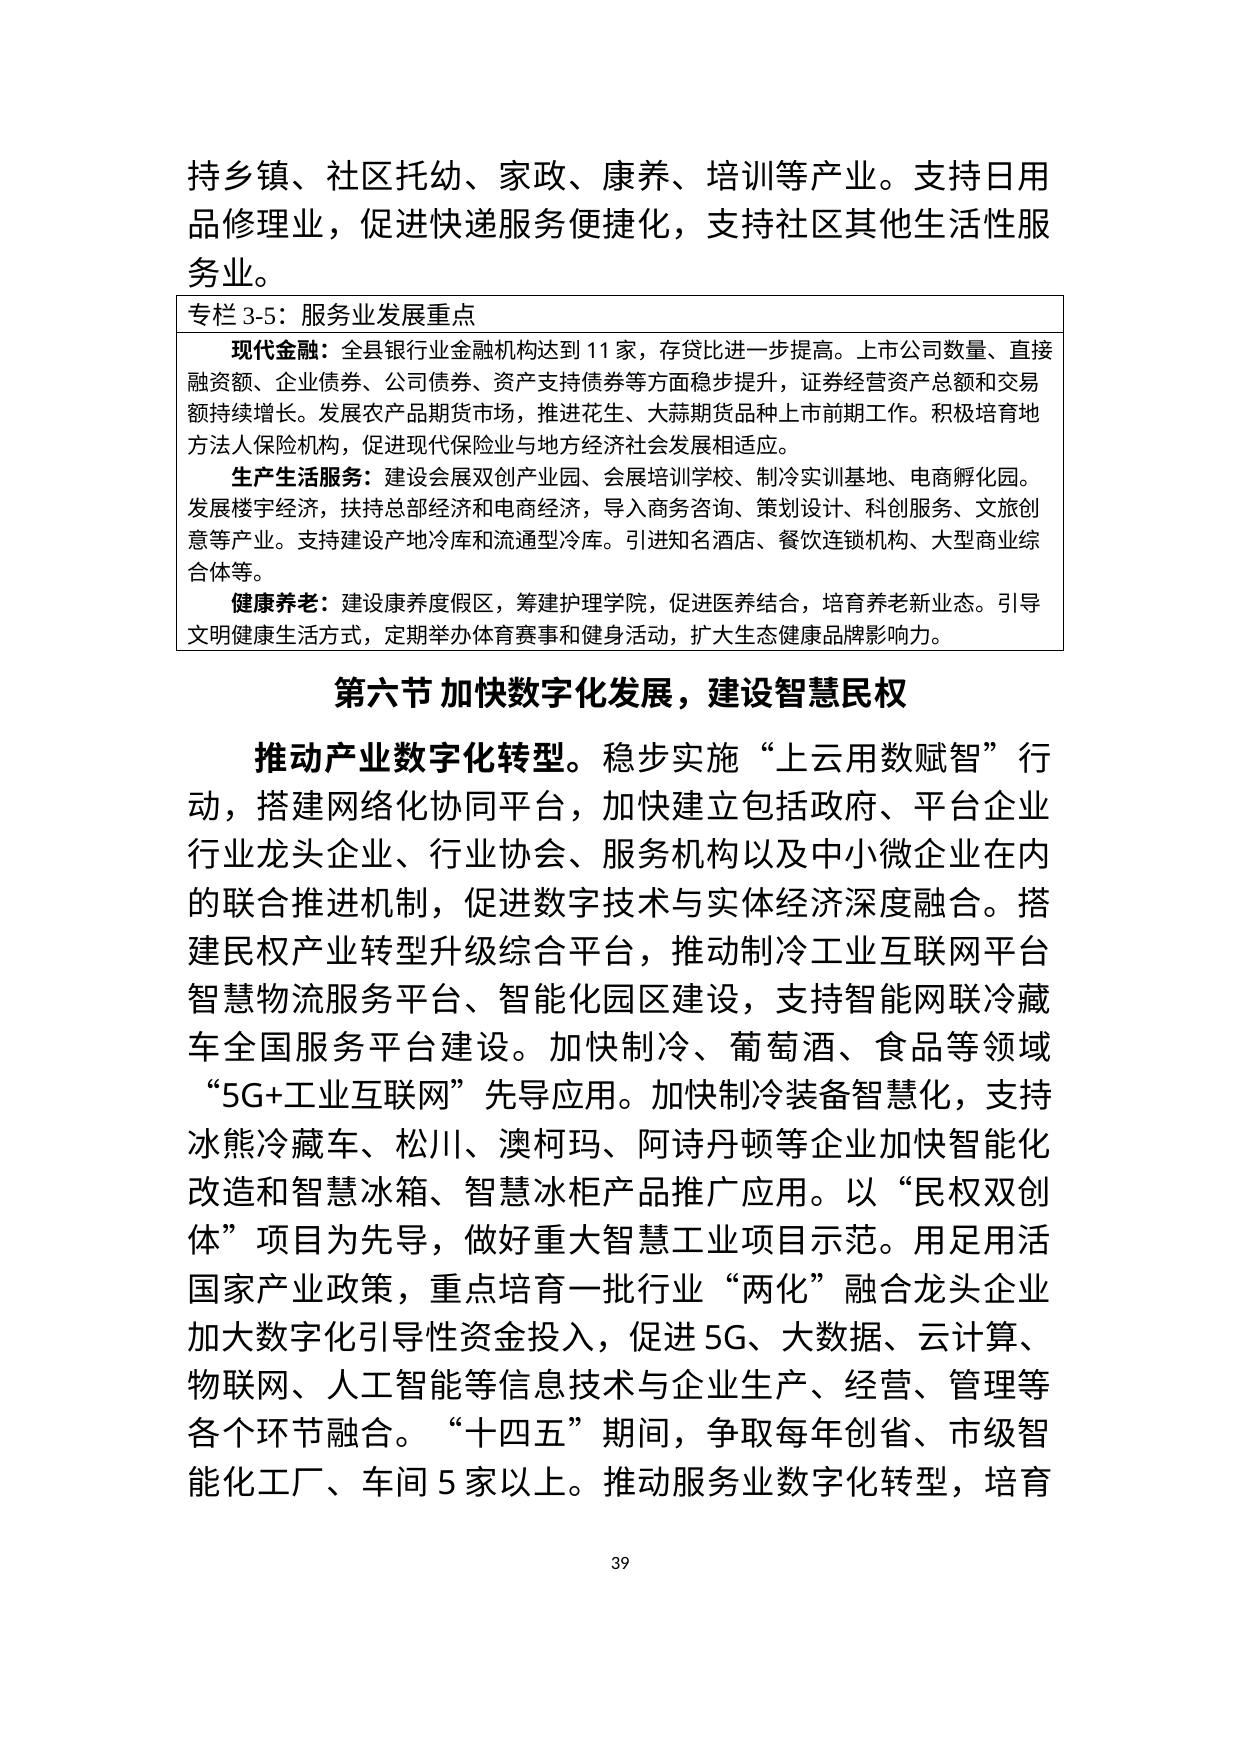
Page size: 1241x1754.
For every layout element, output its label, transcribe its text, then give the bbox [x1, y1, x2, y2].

table_header 专栏3-5：服务业发展重点 [177, 296, 1063, 332]
table_cell 现代金融：全县银行业金融机构达到11家，存贷比进一步提高。上市公司数量、直接融资额、企业债券、公司债券、资产支持债券等方面稳步提升，证券经营资产总额和交易额持续增长。发展农产品期货市场，推进花生、大蒜期货品种上市前期工作。积极培育地方法人保险机构，促进现代保险业与地方经济社会发展相适应。 生产生活服务：建设会展双创产业园、会展培训学校、制冷实训基地、电商孵化园。发展楼宇经济，扶持总部经济和电商经济，导入商务咨询、策划设计、科创服务、文旅创意等产业。支持建设产地冷库和流通型冷库。引进知名酒店、餐饮连锁机构、大型商业综合体等。 健康养老：建设康养度假区，筹建护理学院，促进医养结合，培育养老新业态。引导文明健康生活方式，定期举办体育赛事和健身活动，扩大生态健康品牌影响力。 [177, 333, 1063, 650]
subtitle 第六节 加快数字化发展，建设智慧民权 [187, 667, 1053, 715]
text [187, 150, 1053, 295]
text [187, 732, 1053, 1504]
